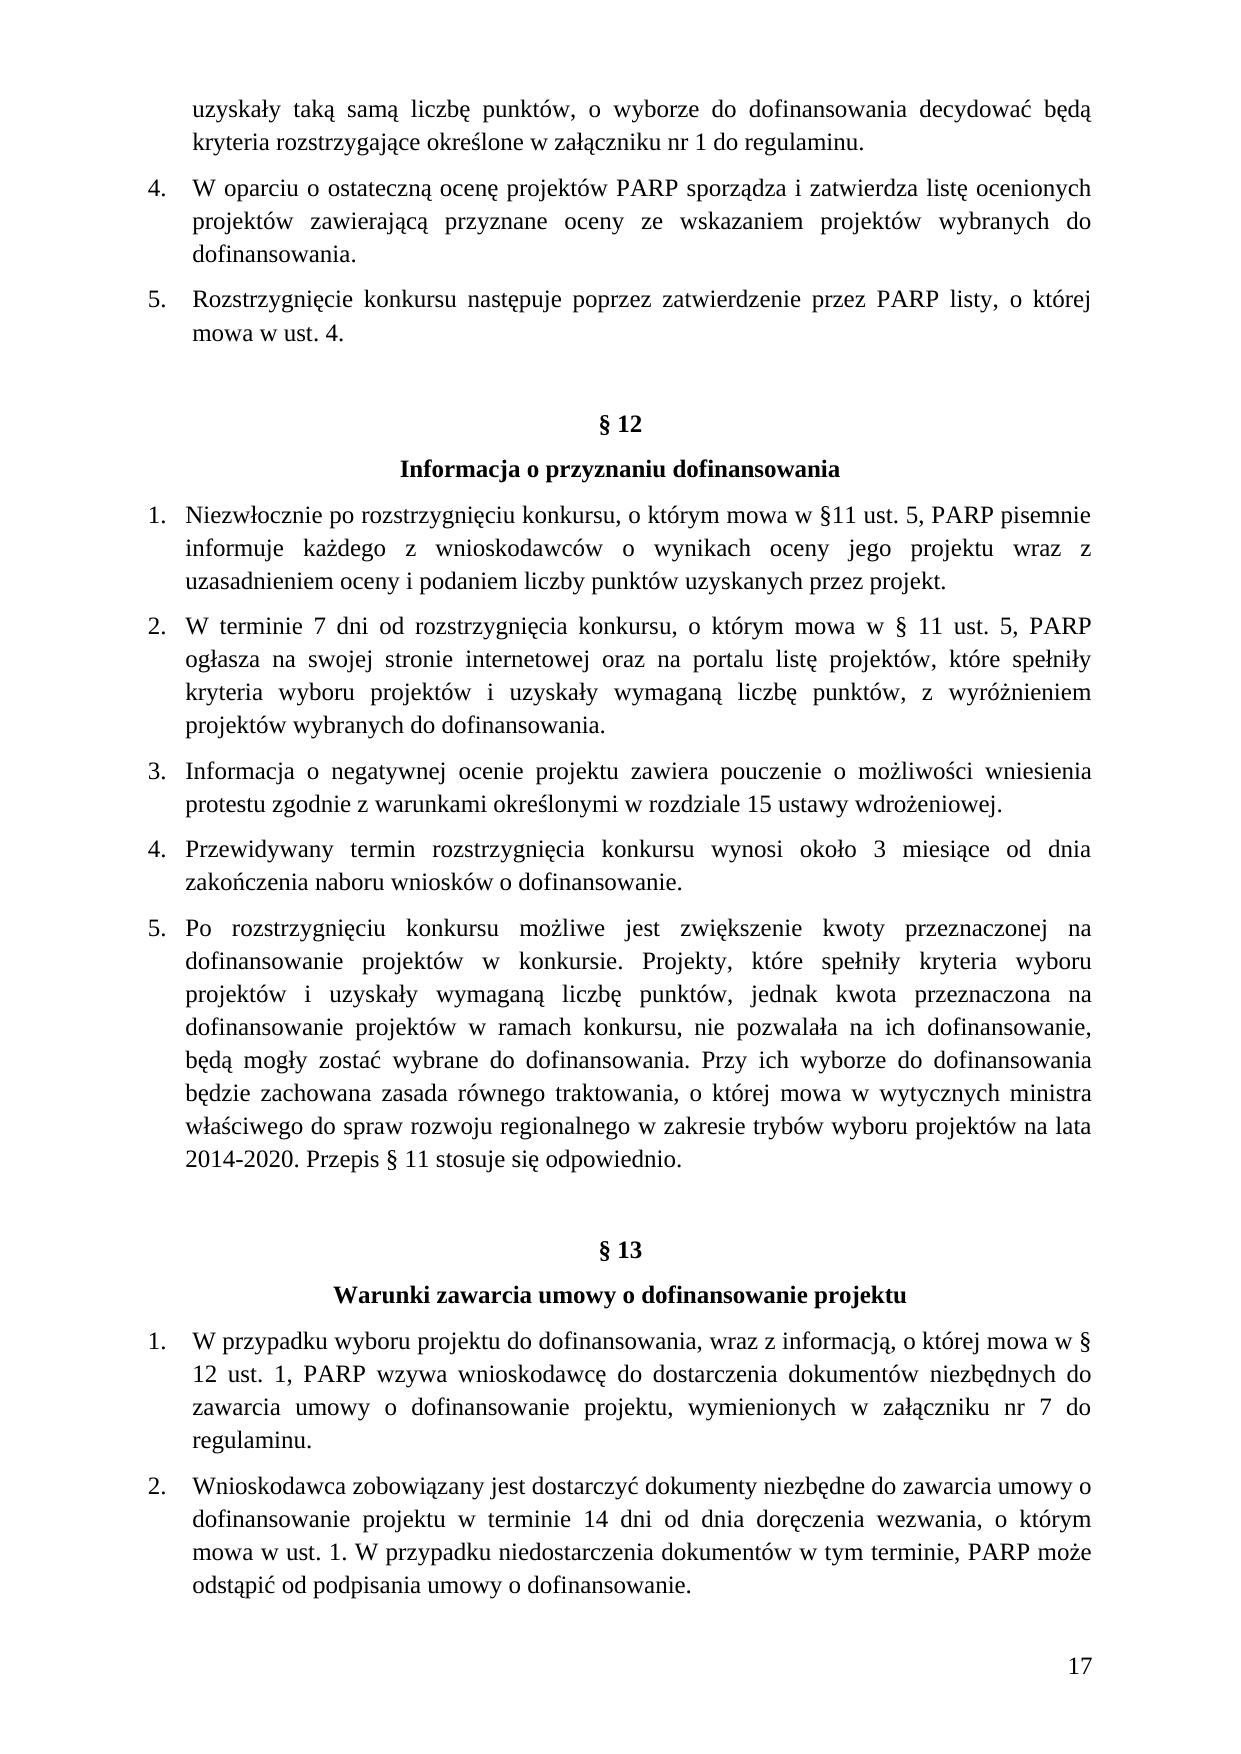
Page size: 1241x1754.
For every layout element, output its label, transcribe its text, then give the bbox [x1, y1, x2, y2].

text Warunki zawarcia umowy o dofinansowanie projektu [148, 1281, 1092, 1309]
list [148, 94, 1092, 156]
list W przypadku wyboru projektu do dofinansowania, wraz z informacją, o której mowa w § 12 ust. 1, PARP wzywa wnioskodawcę do dostarczenia dokumentów niezbędnych do zawarcia umowy o dofinansowanie projektu, wymienionych w załączniku nr 7 do regulaminu. [148, 1326, 1092, 1454]
text Informacja o przyznaniu dofinansowania [148, 454, 1092, 483]
list W oparciu o ostateczną ocenę projektów PARP sporządza i zatwierdza listę ocenionych projektów zawierającą przyznane oceny ze wskazaniem projektów wybranych do dofinansowania. [148, 173, 1092, 268]
list Przewidywany termin rozstrzygnięcia konkursu wynosi około 3 miesiące od dnia zakończenia naboru wniosków o dofinansowanie. [148, 834, 1092, 896]
list Niezwłocznie po rozstrzygnięciu konkursu, o którym mowa w §11 ust. 5, PARP pisemnie informuje każdego z wnioskodawców o wynikach oceny jego projektu wraz z uzasadnieniem oceny i podaniem liczby punktów uzyskanych przez projekt. [148, 500, 1092, 594]
list Informacja o negatywnej ocenie projektu zawiera pouczenie o możliwości wniesienia protestu zgodnie z warunkami określonymi w rozdziale 15 ustawy wdrożeniowej. [148, 756, 1092, 818]
list W terminie 7 dni od rozstrzygnięcia konkursu, o którym mowa w § 11 ust. 5, PARP ogłasza na swojej stronie internetowej oraz na portalu listę projektów, które spełniły kryteria wyboru projektów i uzyskały wymaganą liczbę punktów, z wyróżnieniem projektów wybranych do dofinansowania. [148, 611, 1092, 739]
list Po rozstrzygnięciu konkursu możliwe jest zwiększenie kwoty przeznaczonej na dofinansowanie projektów w konkursie. Projekty, które spełniły kryteria wyboru projektów i uzyskały wymaganą liczbę punktów, jednak kwota przeznaczona na dofinansowanie projektów w ramach konkursu, nie pozwalała na ich dofinansowanie, będą mogły zostać wybrane do dofinansowania. Przy ich wyborze do dofinansowania będzie zachowana zasada równego traktowania, o której mowa w wytycznych ministra właściwego do spraw rozwoju regionalnego w zakresie trybów wyboru projektów na lata 2014-2020. Przepis § 11 stosuje się odpowiednio. [148, 913, 1092, 1173]
text § 13 [148, 1235, 1092, 1264]
list Wnioskodawca zobowiązany jest dostarczyć dokumenty niezbędne do zawarcia umowy o dofinansowanie projektu w terminie 14 dni od dnia doręczenia wezwania, o którym mowa w ust. 1. W przypadku niedostarczenia dokumentów w tym terminie, PARP może odstąpić od podpisania umowy o dofinansowanie. [148, 1471, 1092, 1598]
list Rozstrzygnięcie konkursu następuje poprzez zatwierdzenie przez PARP listy, o której mowa w ust. 4. [148, 284, 1092, 346]
text § 12 [148, 409, 1092, 437]
